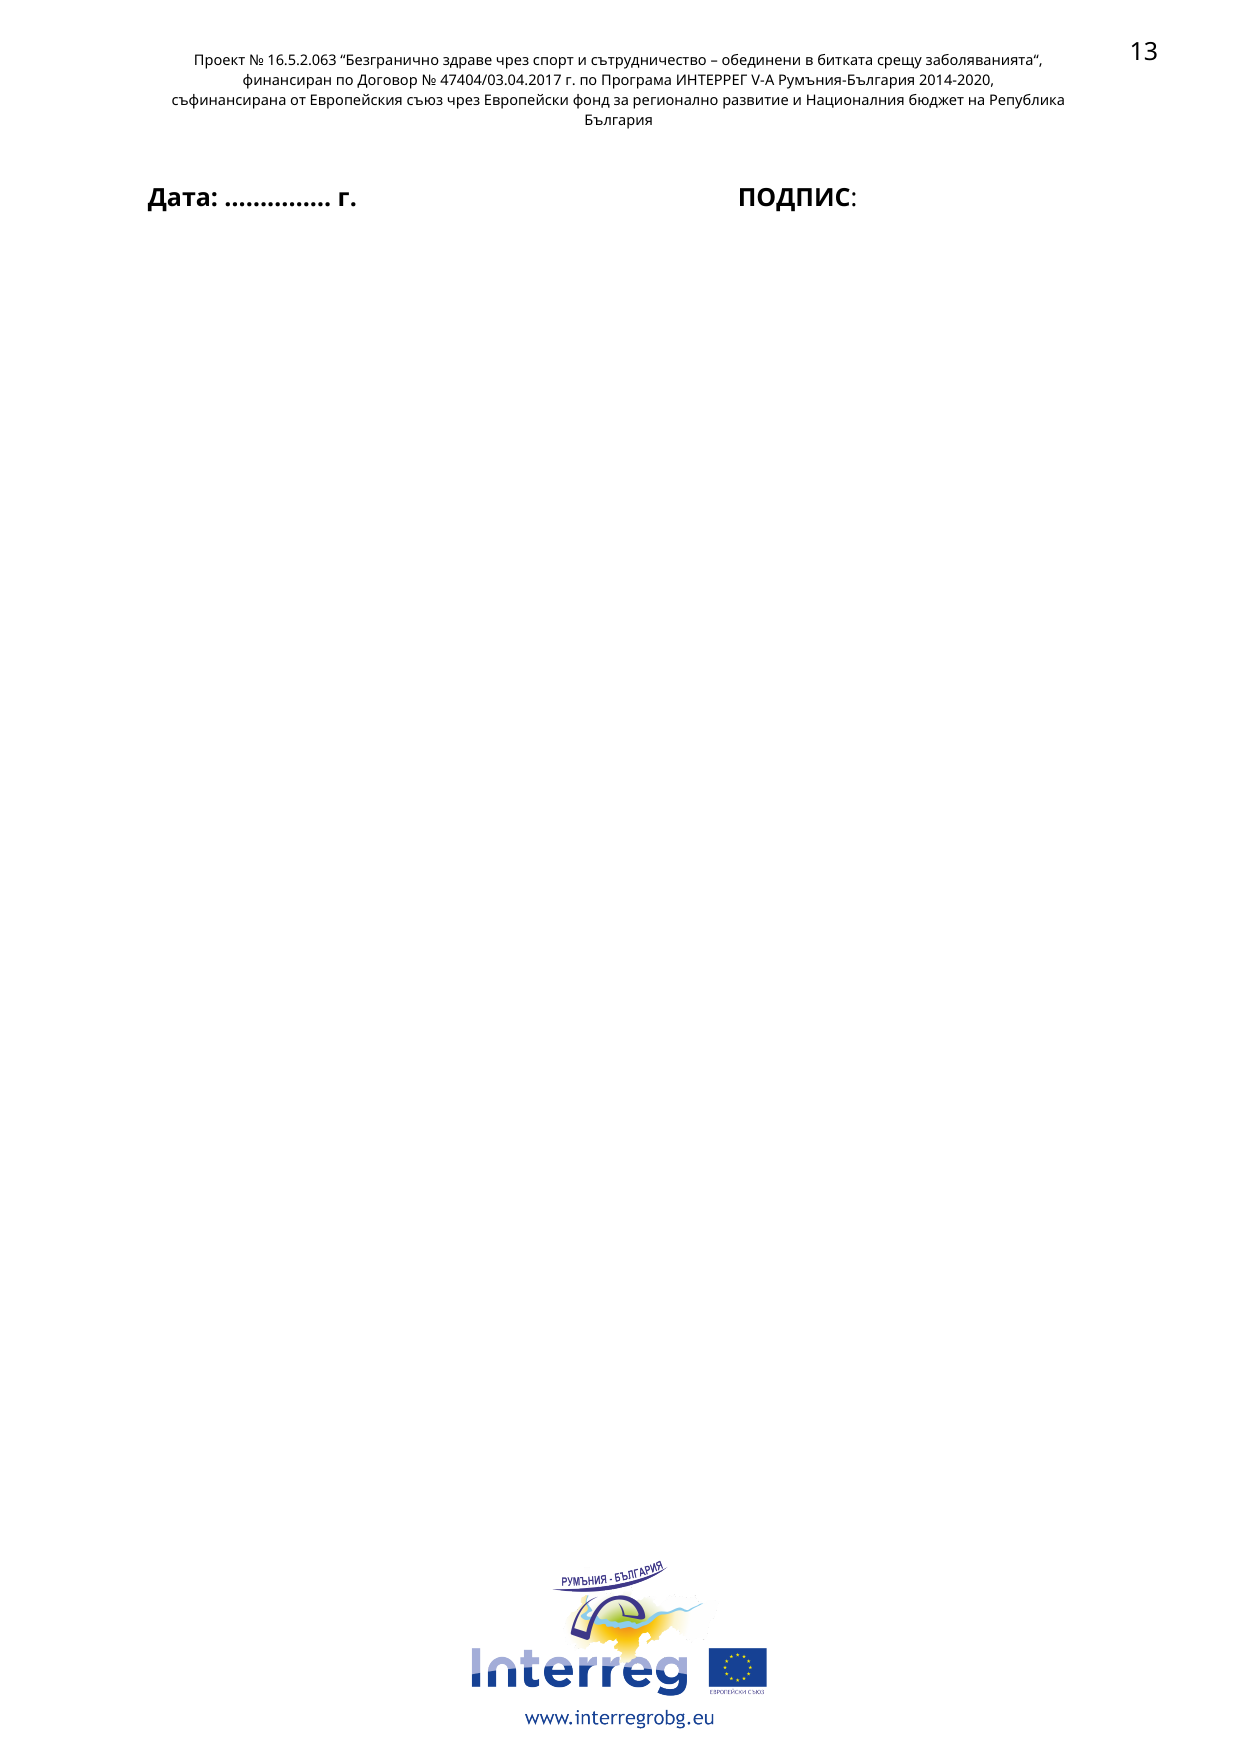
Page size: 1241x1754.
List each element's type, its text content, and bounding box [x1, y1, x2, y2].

picture [0, 1458, 1239, 1754]
text Дата: …………… г. ПОДПИС: [148, 179, 1093, 213]
